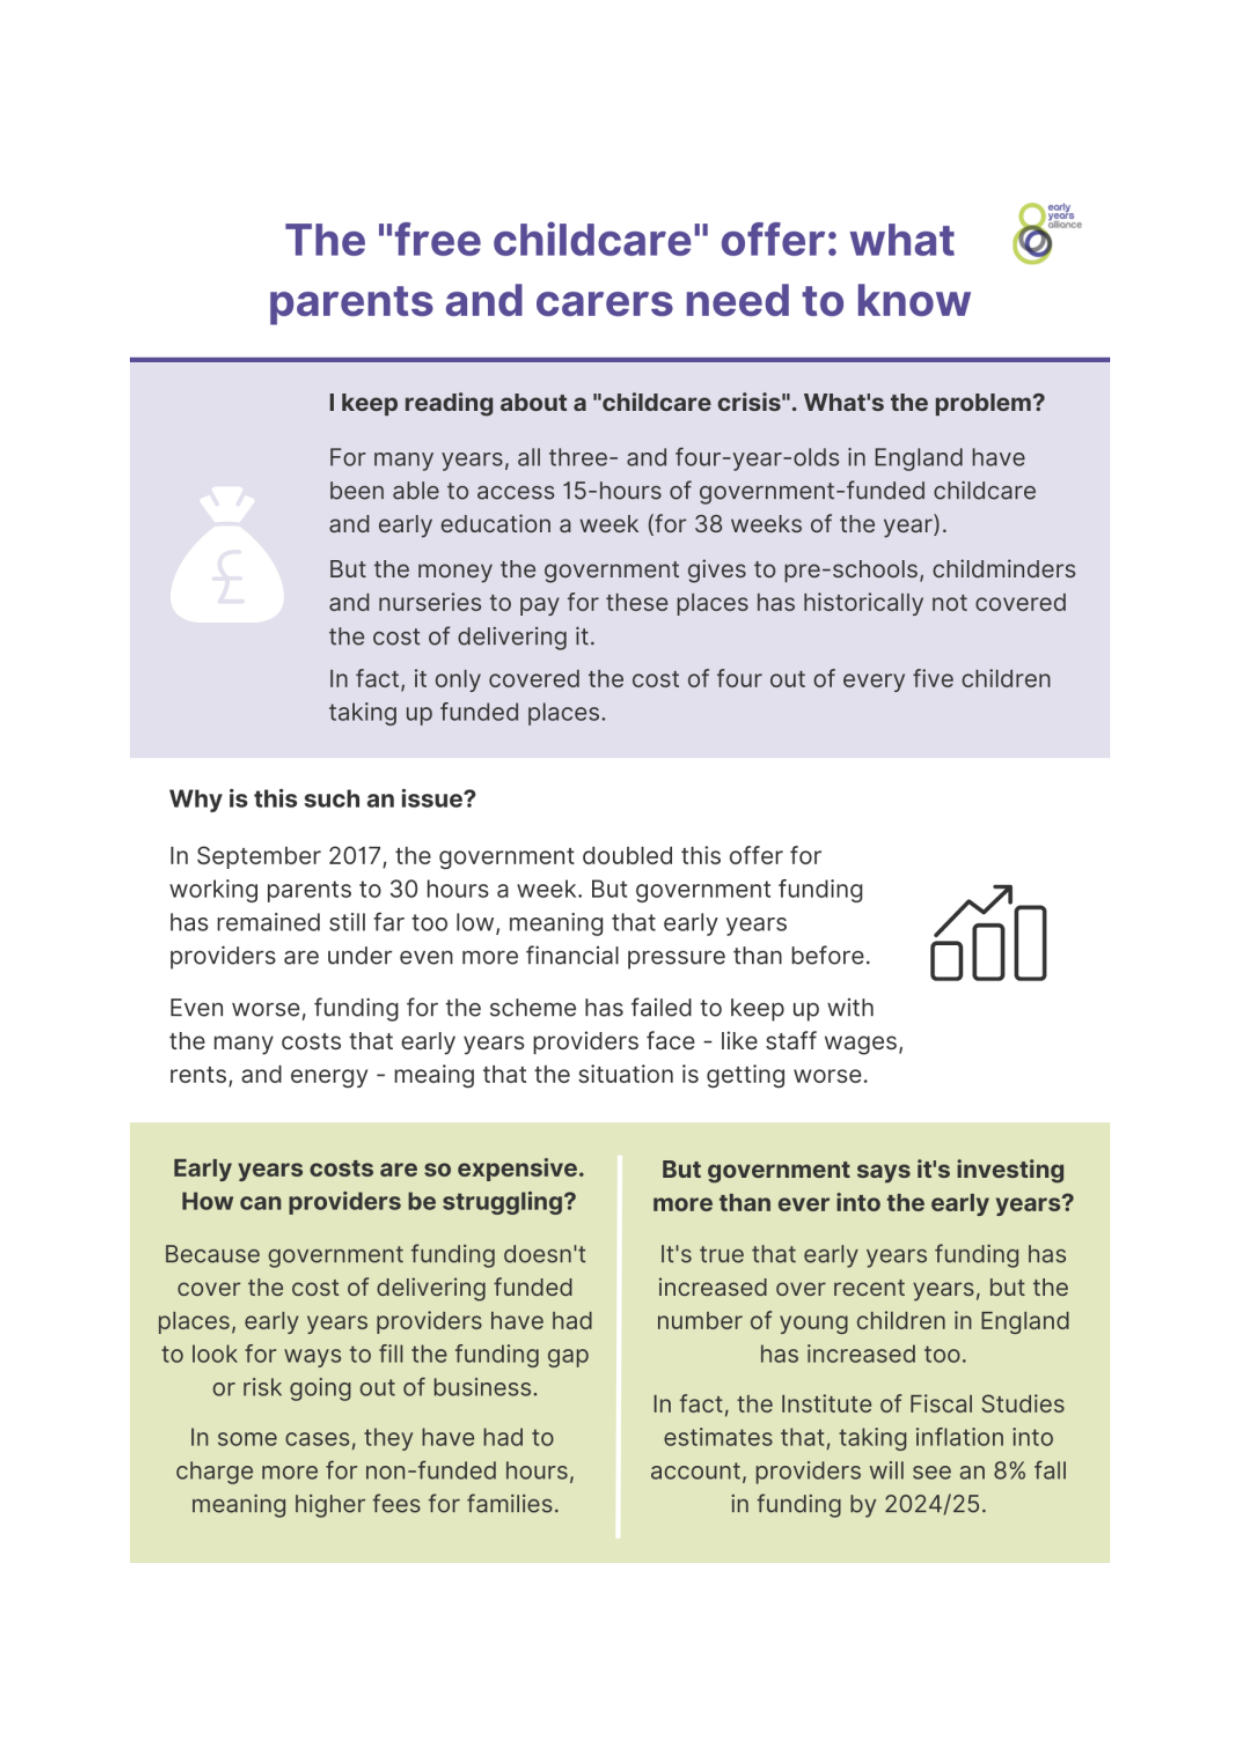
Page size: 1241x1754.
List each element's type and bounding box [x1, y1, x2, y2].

picture [129, 175, 1111, 1563]
